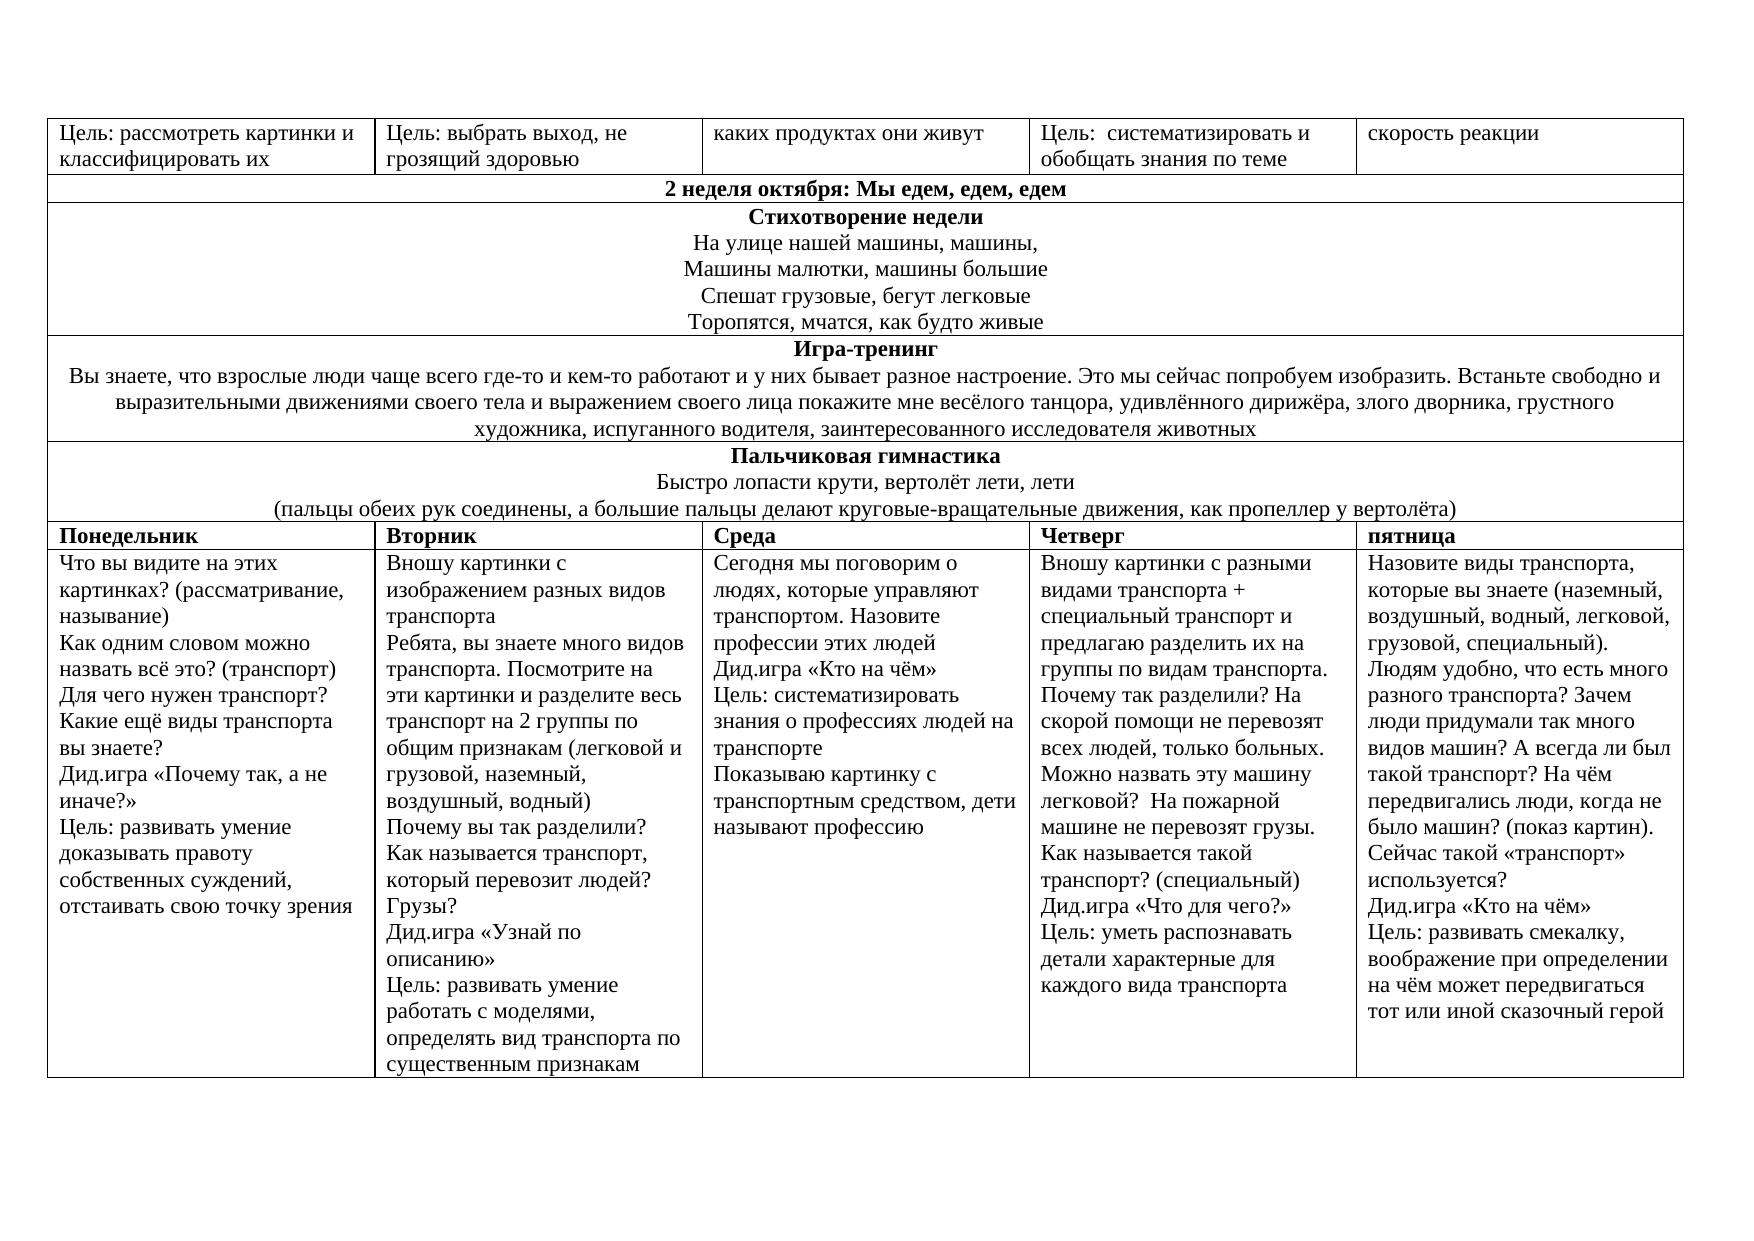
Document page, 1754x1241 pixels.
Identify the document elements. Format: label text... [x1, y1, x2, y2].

table_cell Четверг [1030, 522, 1356, 548]
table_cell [1030, 119, 1356, 174]
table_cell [376, 119, 702, 174]
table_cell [48, 119, 374, 174]
table_cell Вношу картинки с изображением разных видов транспорта Ребята, вы знаете много видов транспорта. Посмотрите на эти картинки и разделите весь транспорт на 2 группы по общим признакам (легковой и грузовой, наземный, воздушный, водный) Почему вы так разделили? Как называется транспорт, который перевозит людей? Грузы? Дид.игра «Узнай по описанию» Цель: развивать умение работать с моделями, определять вид транспорта по существенным признакам [376, 550, 702, 1077]
table_cell Сегодня мы поговорим о людях, которые управляют транспортом. Назовите профессии этих людей Дид.игра «Кто на чём» Цель: систематизировать знания о профессиях людей на транспорте Показываю картинку с транспортным средством, дети называют профессию [703, 550, 1029, 1077]
table_cell Среда [703, 522, 1029, 548]
table_cell Что вы видите на этих картинках? (рассматривание, называние) Как одним словом можно назвать всё это? (транспорт) Для чего нужен транспорт? Какие ещё виды транспорта вы знаете? Дид.игра «Почему так, а не иначе?» Цель: развивать умение доказывать правоту собственных суждений, отстаивать свою точку зрения [48, 550, 374, 1077]
table_cell Назовите виды транспорта, которые вы знаете (наземный, воздушный, водный, легковой, грузовой, специальный). Людям удобно, что есть много разного транспорта? Зачем люди придумали так много видов машин? А всегда ли был такой транспорт? На чём передвигались люди, когда не было машин? (показ картин). Сейчас такой «транспорт» используется? Дид.игра «Кто на чём» Цель: развивать смекалку, воображение при определении на чём может передвигаться тот или иной сказочный герой [1357, 550, 1683, 1077]
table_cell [1357, 119, 1683, 174]
table_cell Понедельник [48, 522, 374, 548]
table_cell пятница [1357, 522, 1683, 548]
table_cell Стихотворение недели На улице нашей машины, машины, Машины малютки, машины большие Спешат грузовые, бегут легковые Торопятся, мчатся, как будто живые [48, 203, 1683, 334]
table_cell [703, 119, 1029, 174]
table_cell Вношу картинки с разными видами транспорта + специальный транспорт и предлагаю разделить их на группы по видам транспорта. Почему так разделили? На скорой помощи не перевозят всех людей, только больных. Можно назвать эту машину легковой? На пожарной машине не перевозят грузы. Как называется такой транспорт? (специальный) Дид.игра «Что для чего?» Цель: уметь распознавать детали характерные для каждого вида транспорта [1030, 550, 1356, 1077]
table_cell Игра-тренинг Вы знаете, что взрослые люди чаще всего где-то и кем-то работают и у них бывает разное настроение. Это мы сейчас попробуем изобразить. Встаньте свободно и выразительными движениями своего тела и выражением своего лица покажите мне весёлого танцора, удивлённого дирижёра, злого дворника, грустного художника, испуганного водителя, заинтересованного исследователя животных [48, 336, 1683, 441]
table_cell 2 неделя октября: Мы едем, едем, едем [48, 175, 1683, 202]
table_cell Пальчиковая гимнастика Быстро лопасти крути, вертолёт лети, лети (пальцы обеих рук соединены, а большие пальцы делают круговые-вращательные движения, как пропеллер у вертолёта) [48, 442, 1683, 521]
table_cell Вторник [376, 522, 702, 548]
